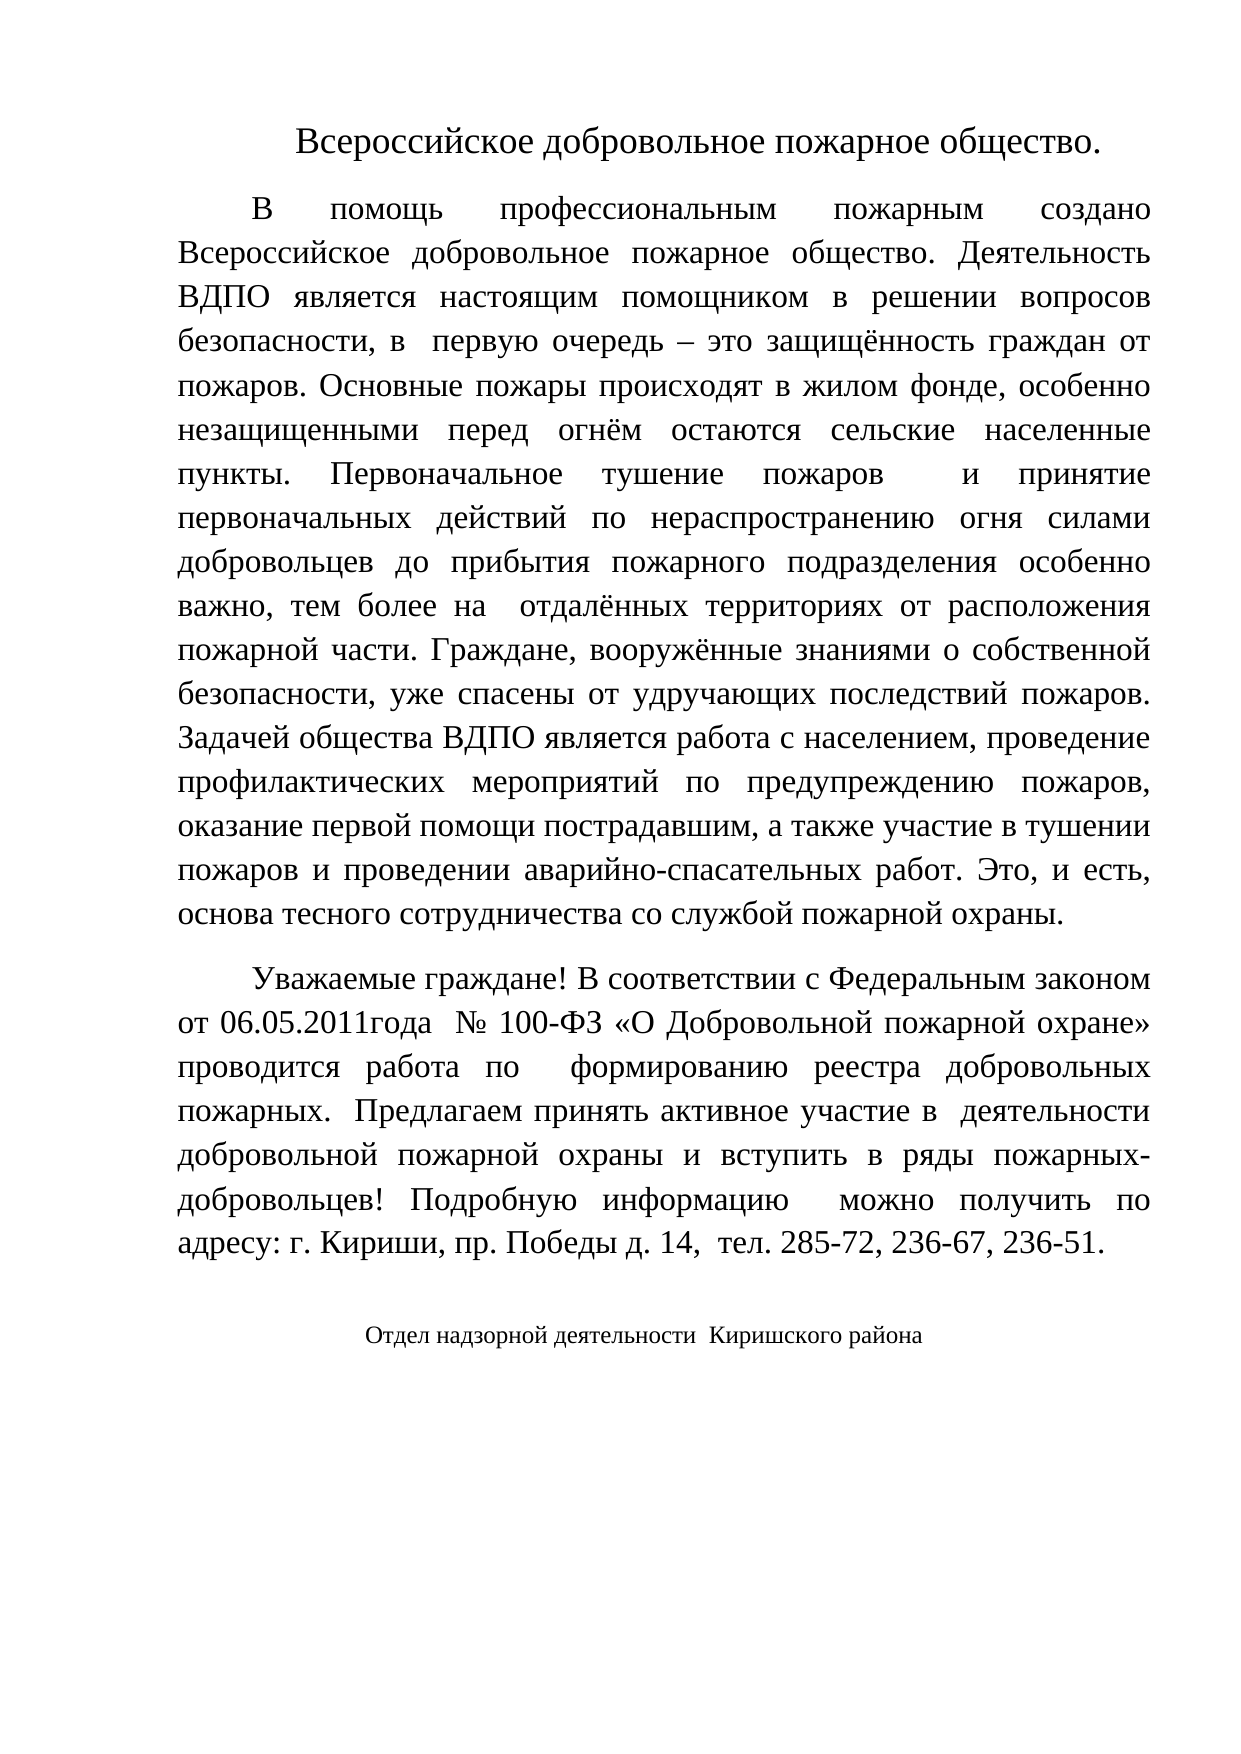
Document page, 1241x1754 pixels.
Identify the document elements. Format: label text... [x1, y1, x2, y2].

text Отдел надзорной деятельности Киришского района [177, 1320, 1152, 1349]
text В помощь профессиональным пожарным создано Всероссийское добровольное пожарное общество. Деятельность ВДПО является настоящим помощником в решении вопросов безопасности, в первую очередь – это защищённость граждан от пожаров. Основные пожары происходят в жилом фонде, особенно незащищенными перед огнём остаются сельские населенные пункты. Первоначальное тушение пожаров и принятие первоначальных действий по нераспространению огня силами добровольцев до прибытия пожарного подразделения особенно важно, тем более на отдалённых территориях от расположения пожарной части. Граждане, вооружённые знаниями о собственной безопасности, уже спасены от удручающих последствий пожаров. Задачей общества ВДПО является работа с населением, проведение профилактических мероприятий по предупреждению пожаров, оказание первой помощи пострадавшим, а также участие в тушении пожаров и проведении аварийно-спасательных работ. Это, и есть, основа тесного сотрудничества со службой пожарной охраны. [177, 188, 1152, 932]
text Уважаемые граждане! В соответствии с Федеральным законом от 06.05.2011года № 100-ФЗ «О Добровольной пожарной охране» проводится работа по формированию реестра добровольных пожарных. Предлагаем принять активное участие в деятельности добровольной пожарной охраны и вступить в ряды пожарных-добровольцев! Подробную информацию можно получить по адресу: г. Кириши, пр. Победы д. 14, тел. 285-72, 236-67, 236-51. [177, 958, 1152, 1261]
text Всероссийское добровольное пожарное общество. [177, 118, 1152, 161]
